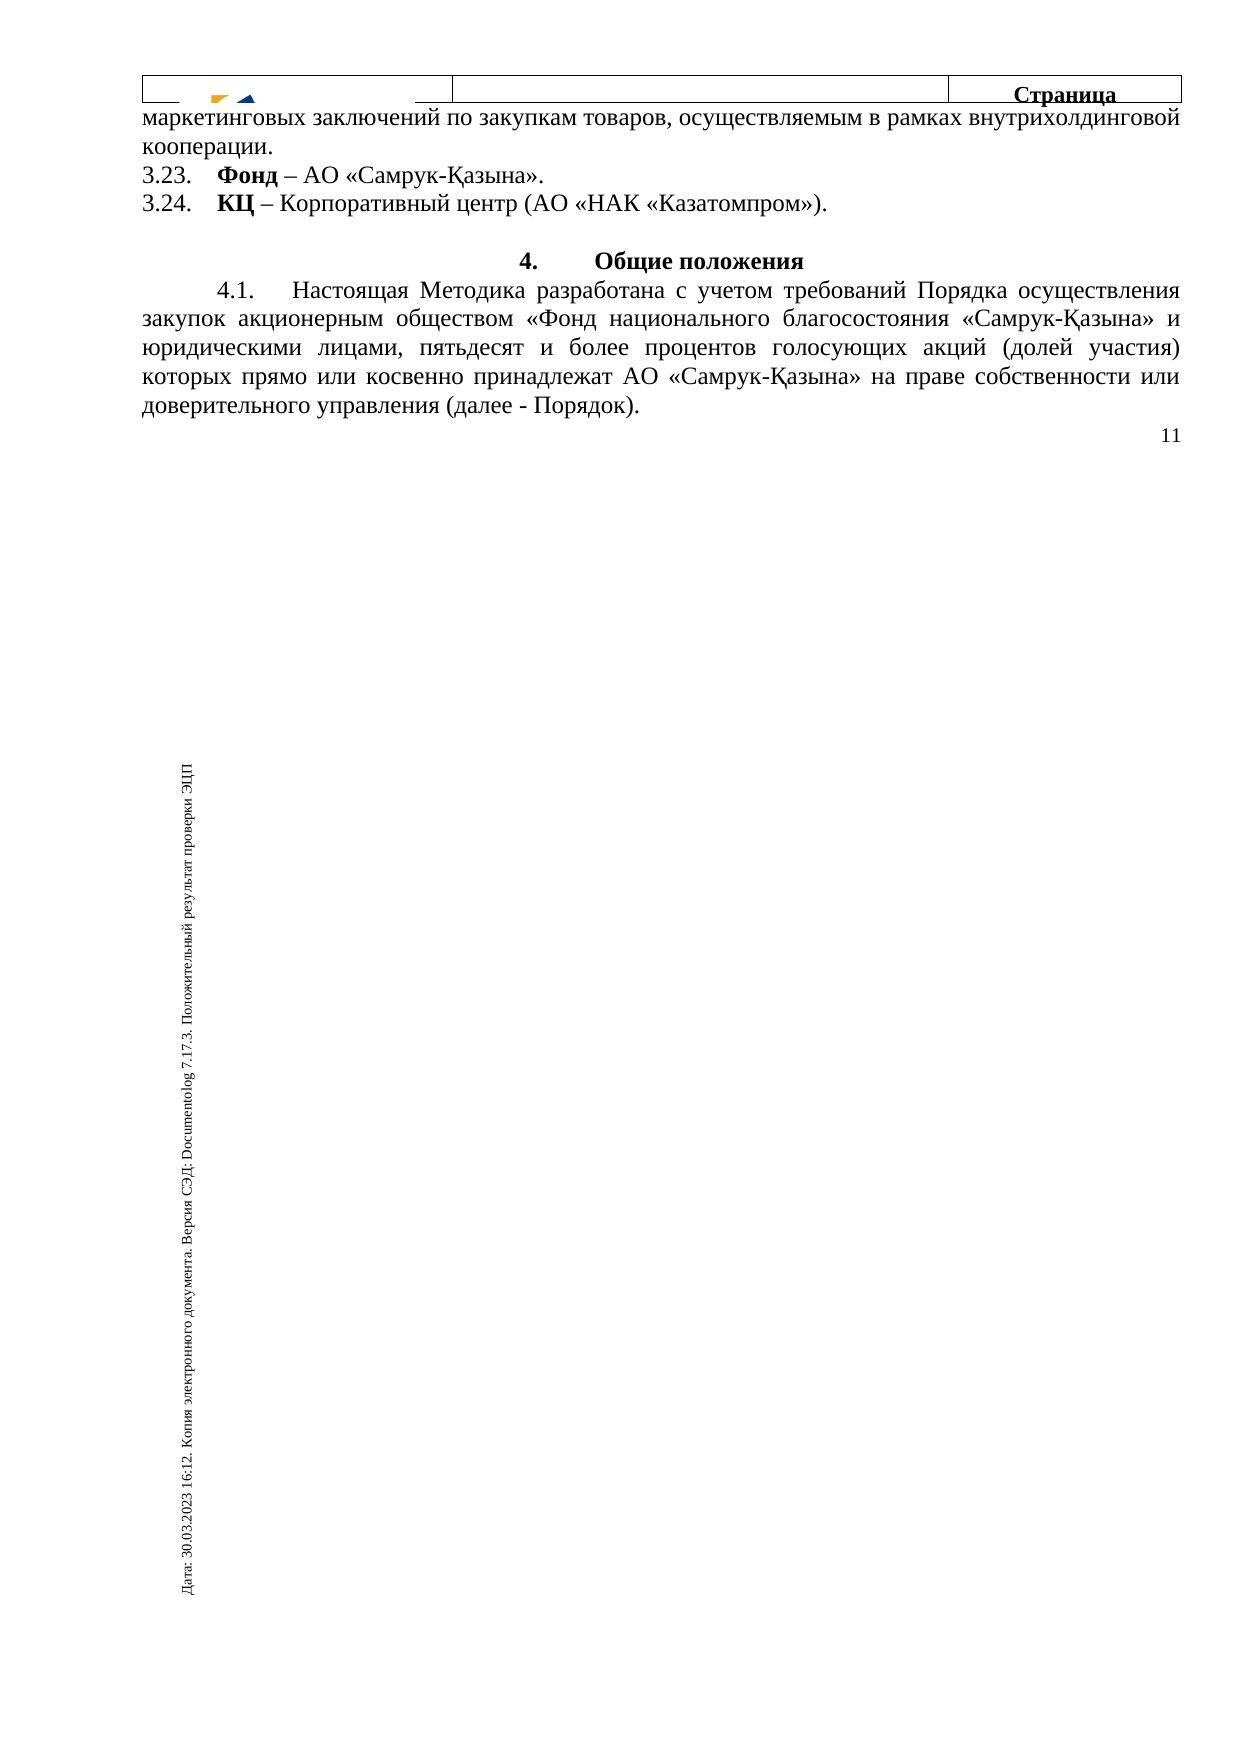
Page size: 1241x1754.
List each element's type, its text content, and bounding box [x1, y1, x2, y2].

text 3.23. Фонд – АО «Самрук-Қазына». [142, 160, 1181, 188]
text 4.1. Настоящая Методика разработана с учетом требований Порядка осуществления закупок акционерным обществом «Фонд национального благосостояния «Самрук-Қазына» и юридическими лицами, пятьдесят и более процентов голосующих акций (долей участия) которых прямо или косвенно принадлежат АО «Самрук-Қазына» на праве собственности или доверительного управления (далее - Порядок). [142, 275, 1181, 418]
text 3.24. КЦ – Корпоративный центр (АО «НАК «Казатомпром»). [142, 188, 1181, 217]
text 3.22. Уполномоченный орган – структурное подразделение АО «Самрук-Қазына» либо дочерняя организация, определяемая Правлением АО «Самрук-Қазына», по выдаче ценовых маркетинговых заключений по закупкам товаров, осуществляемым в рамках внутрихолдинговой кооперации. [142, 103, 1181, 160]
text 4. Общие положения [142, 246, 1181, 275]
picture [179, 80, 416, 103]
